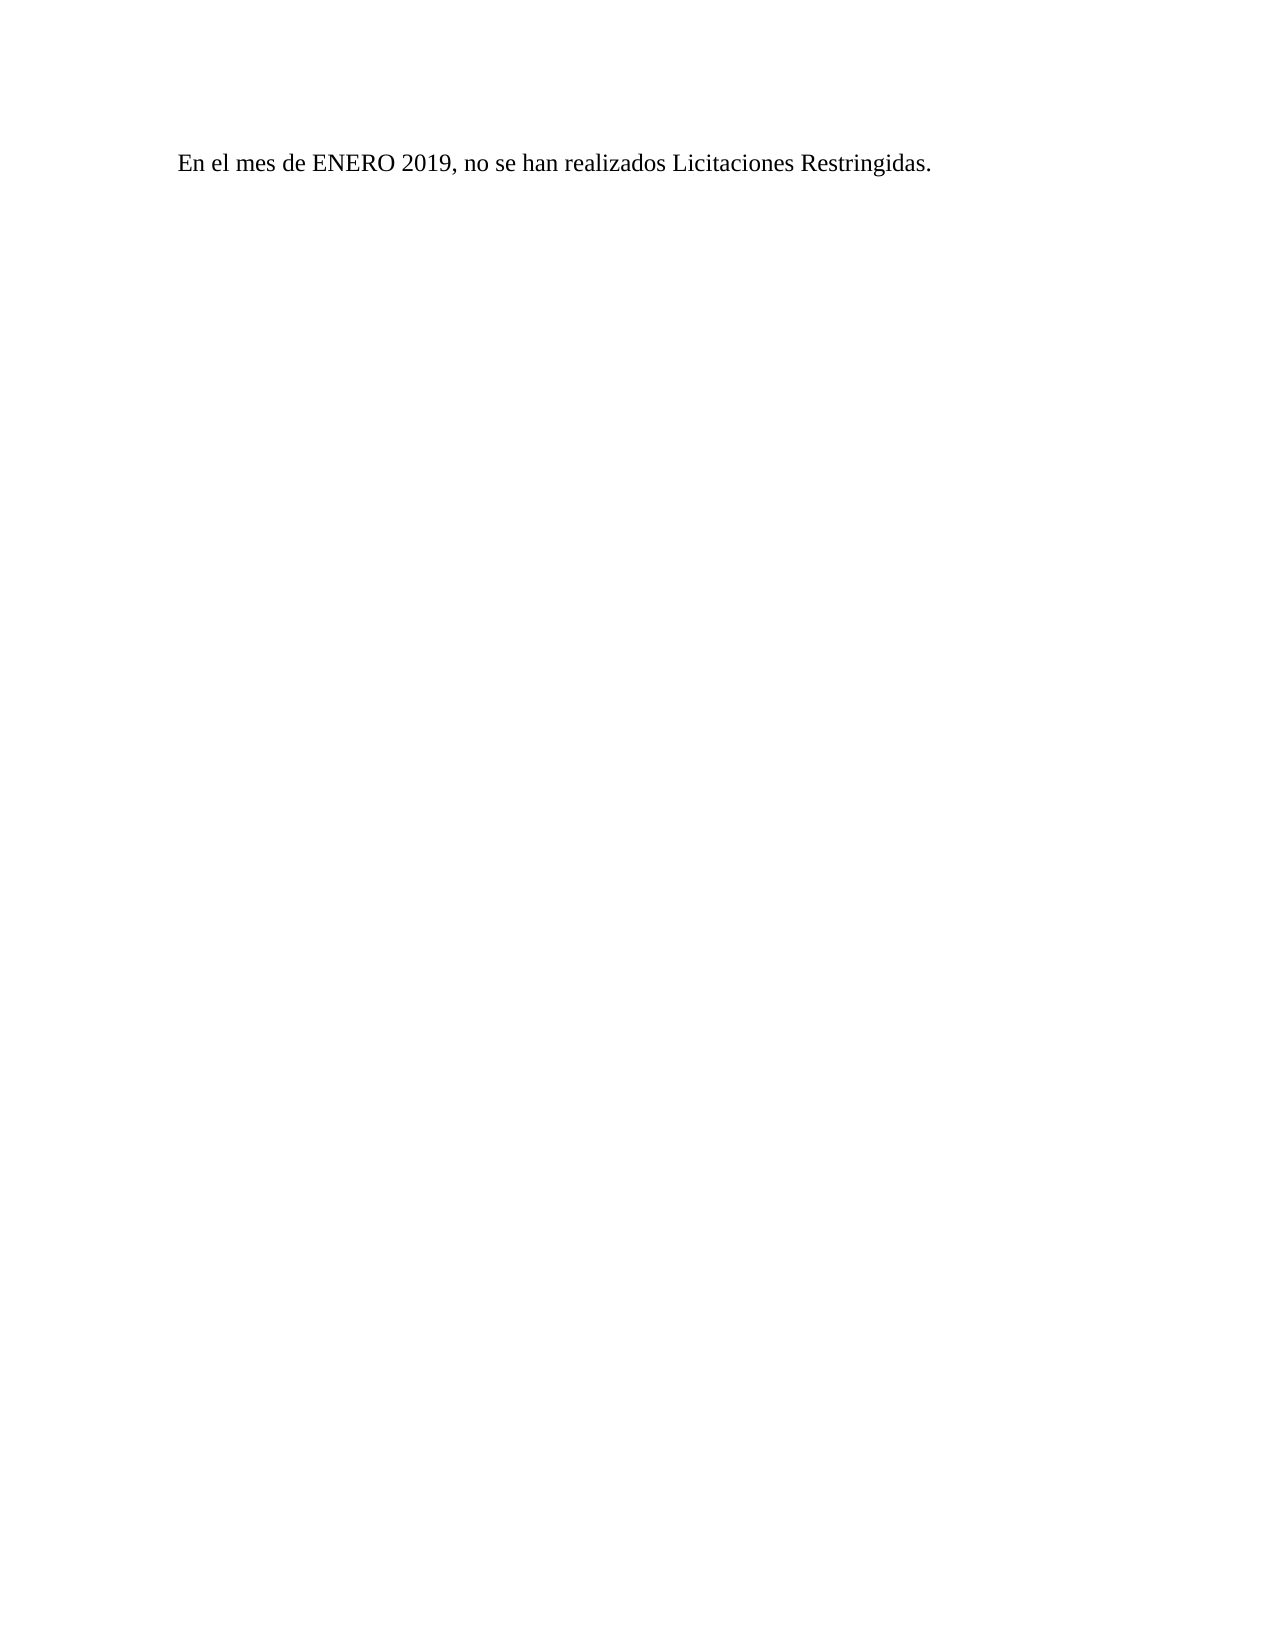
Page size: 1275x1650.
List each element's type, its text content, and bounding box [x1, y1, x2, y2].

text En el mes de ENERO 2019, no se han realizados Licitaciones Restringidas. [177, 148, 1098, 176]
